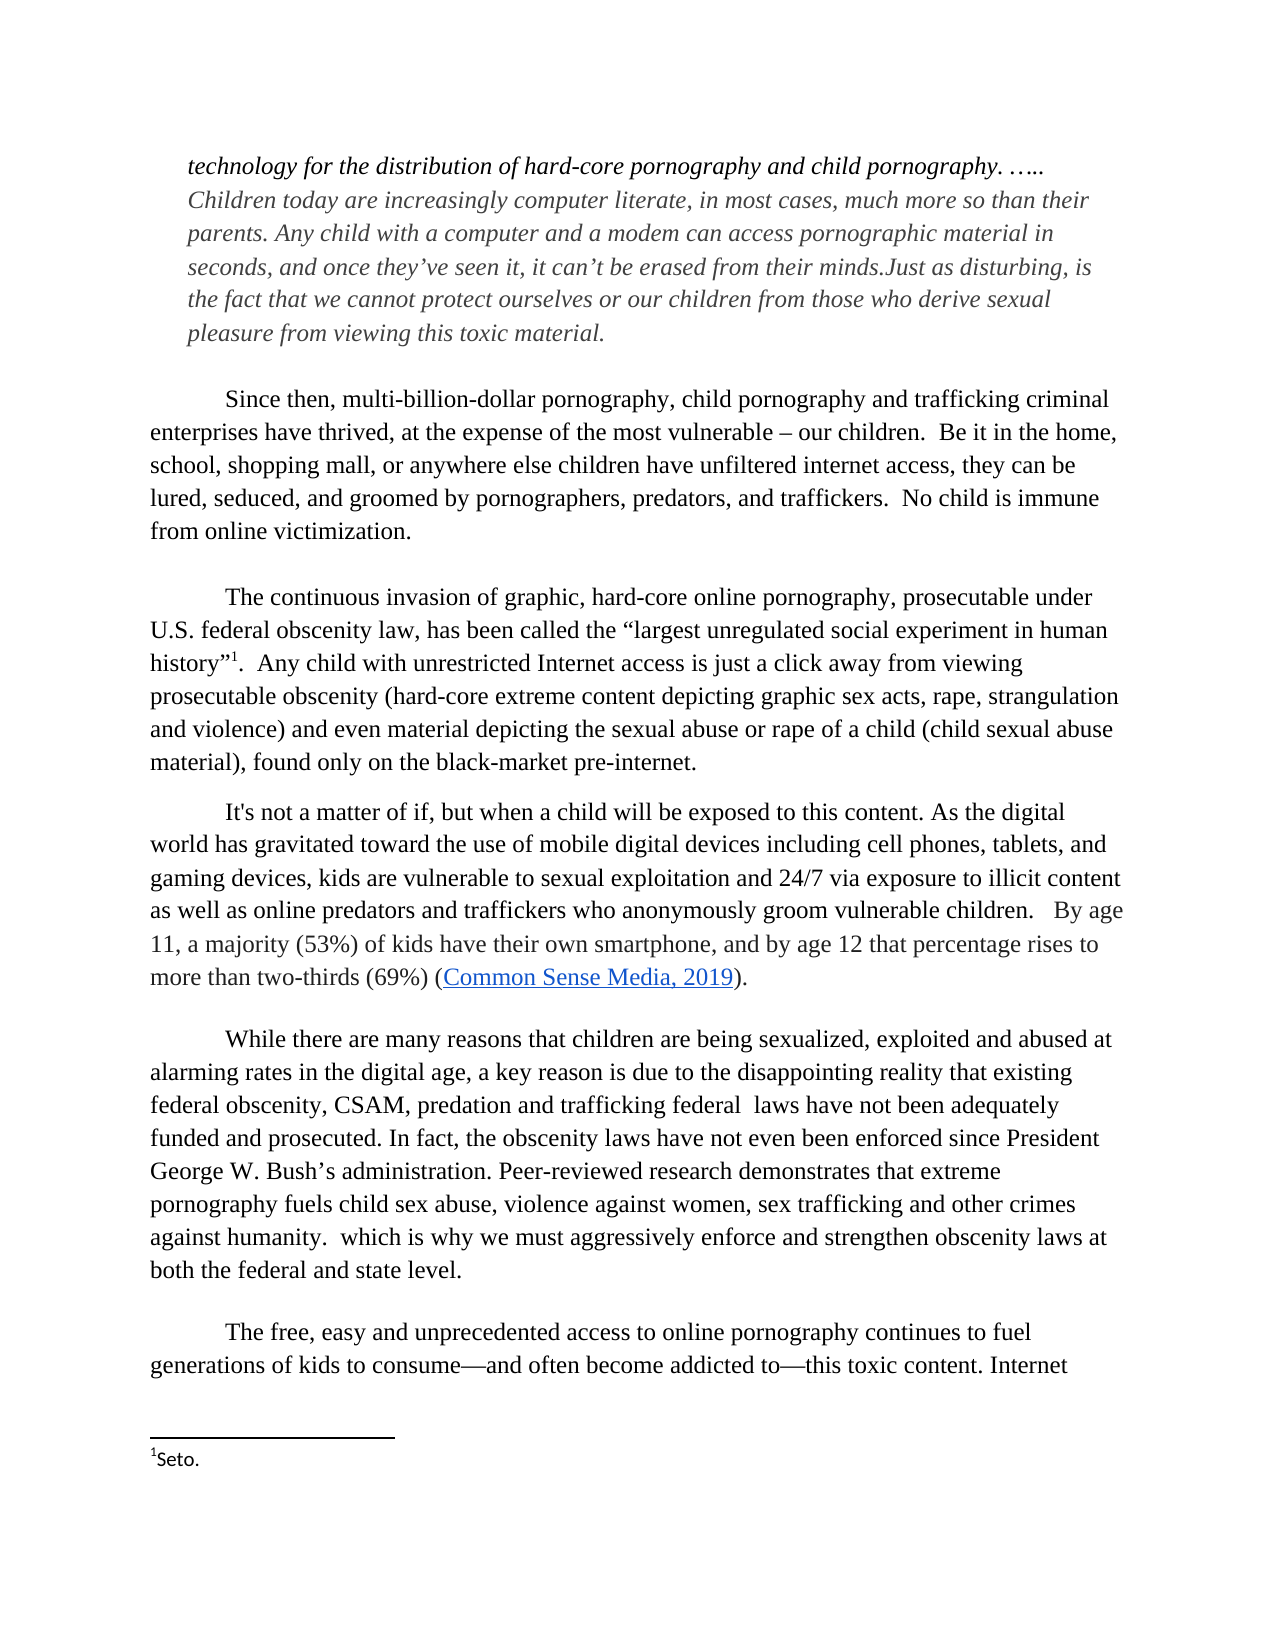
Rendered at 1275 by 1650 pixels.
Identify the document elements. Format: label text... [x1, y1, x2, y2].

text It's not a matter of if, but when a child will be exposed to this content. As the digital world has gravitated toward the use of mobile digital devices including cell phones, tablets, and gaming devices, kids are vulnerable to sexual exploitation and 24/7 via exposure to illicit content as well as online predators and traffickers who anonymously groom vulnerable children. By age 11, a majority (53%) of kids have their own smartphone, and by age 12 that percentage rises to more than two-thirds (69%) (Common Sense Media, 2019). [150, 797, 1125, 990]
text While there are many reasons that children are being sexualized, exploited and abused at alarming rates in the digital age, a key reason is due to the disappointing reality that existing federal obscenity, CSAM, predation and trafficking federal laws have not been adequately funded and prosecuted. In fact, the obscenity laws have not even been enforced since President George W. Bush’s administration. Peer-reviewed research demonstrates that extreme pornography fuels child sex abuse, violence against women, sex trafficking and other crimes against humanity. which is why we must aggressively enforce and strengthen obscenity laws at both the federal and state level. [150, 1024, 1125, 1284]
text The continuous invasion of graphic, hard-core online pornography, prosecutable under U.S. federal obscenity law, has been called the “largest unregulated social experiment in human history”. Any child with unrestricted Internet access is just a click away from viewing prosecutable obscenity (hard-core extreme content depicting graphic sex acts, rape, strangulation and violence) and even material depicting the sexual abuse or rape of a child (child sexual abuse material), found only on the black-market pre-internet. [150, 582, 1125, 776]
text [150, 1317, 1125, 1379]
text Since then, multi-billion-dollar pornography, child pornography and trafficking criminal enterprises have thrived, at the expense of the most vulnerable – our children. Be it in the home, school, shopping mall, or anywhere else children have unfiltered internet access, they can be lured, seduced, and groomed by pornographers, predators, and traffickers. No child is immune from online victimization. [150, 384, 1125, 544]
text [187, 150, 1125, 346]
